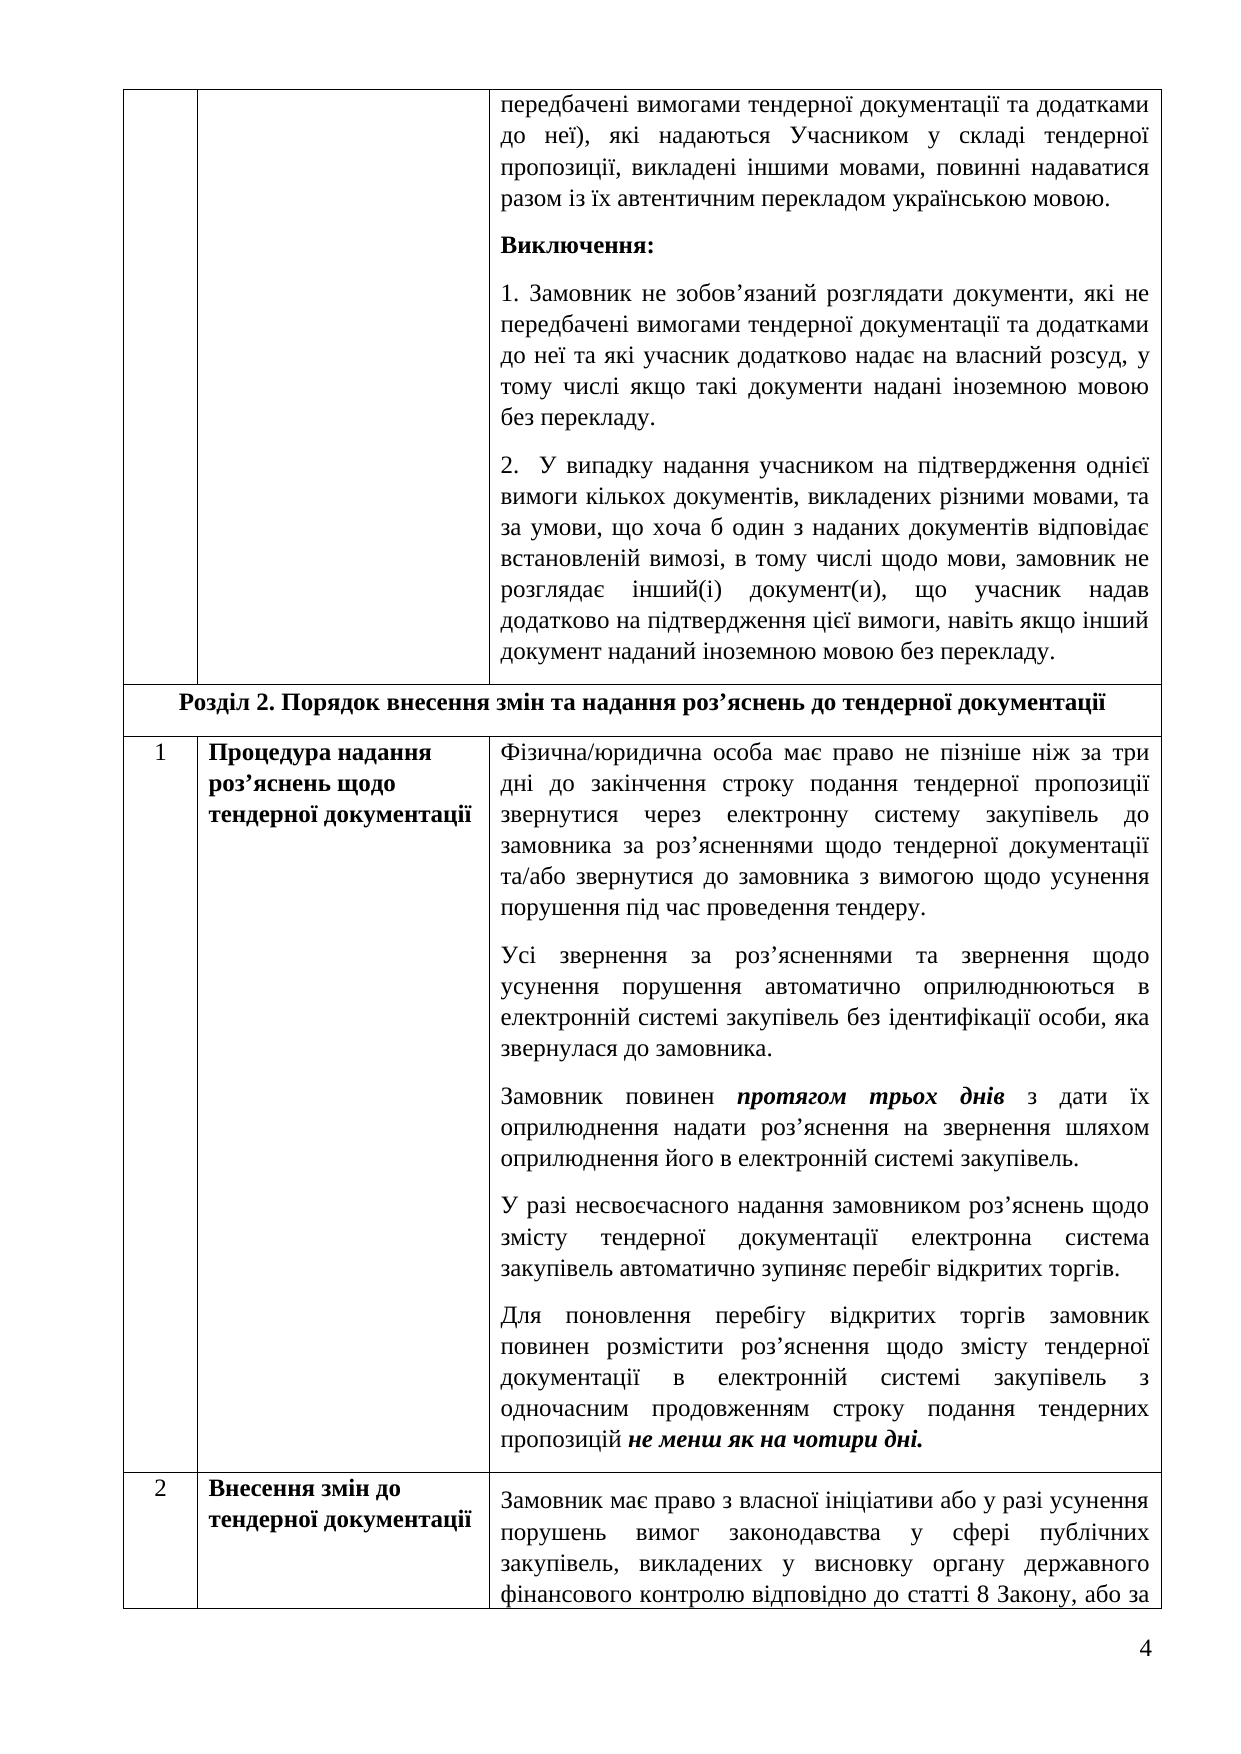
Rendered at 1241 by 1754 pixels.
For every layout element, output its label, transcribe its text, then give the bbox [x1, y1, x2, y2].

table_cell Фізична/юридична особа має право не пізніше ніж за три дні до закінчення строку подання тендерної пропозиції звернутися через електронну систему закупівель до замовника за роз’ясненнями щодо тендерної документації та/або звернутися до замовника з вимогою щодо усунення порушення під час проведення тендеру. Усі звернення за роз’ясненнями та звернення щодо усунення порушення автоматично оприлюднюються в електронній системі закупівель без ідентифікації особи, яка звернулася до замовника. Замовник повинен протягом трьох днів з дати їх оприлюднення надати роз’яснення на звернення шляхом оприлюднення його в електронній системі закупівель. У разі несвоєчасного надання замовником роз’яснень щодо змісту тендерної документації електронна система закупівель автоматично зупиняє перебіг відкритих торгів. Для поновлення перебігу відкритих торгів замовник повинен розмістити роз’яснення щодо змісту тендерної документації в електронній системі закупівель з одночасним продовженням строку подання тендерних пропозицій не менш як на чотири дні. [490, 737, 1161, 1472]
table_cell 7 [124, 90, 197, 684]
table_cell 1 [124, 737, 197, 1472]
table_cell 2 [124, 1473, 197, 1607]
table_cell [490, 90, 1161, 684]
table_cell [490, 1473, 1161, 1607]
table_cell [198, 1473, 489, 1607]
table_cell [198, 90, 489, 684]
table_cell Розділ 2. Порядок внесення змін та надання роз’яснень до тендерної документації [124, 685, 1161, 736]
table_cell Процедура надання роз’яснень щодо тендерної документації [198, 737, 489, 1472]
